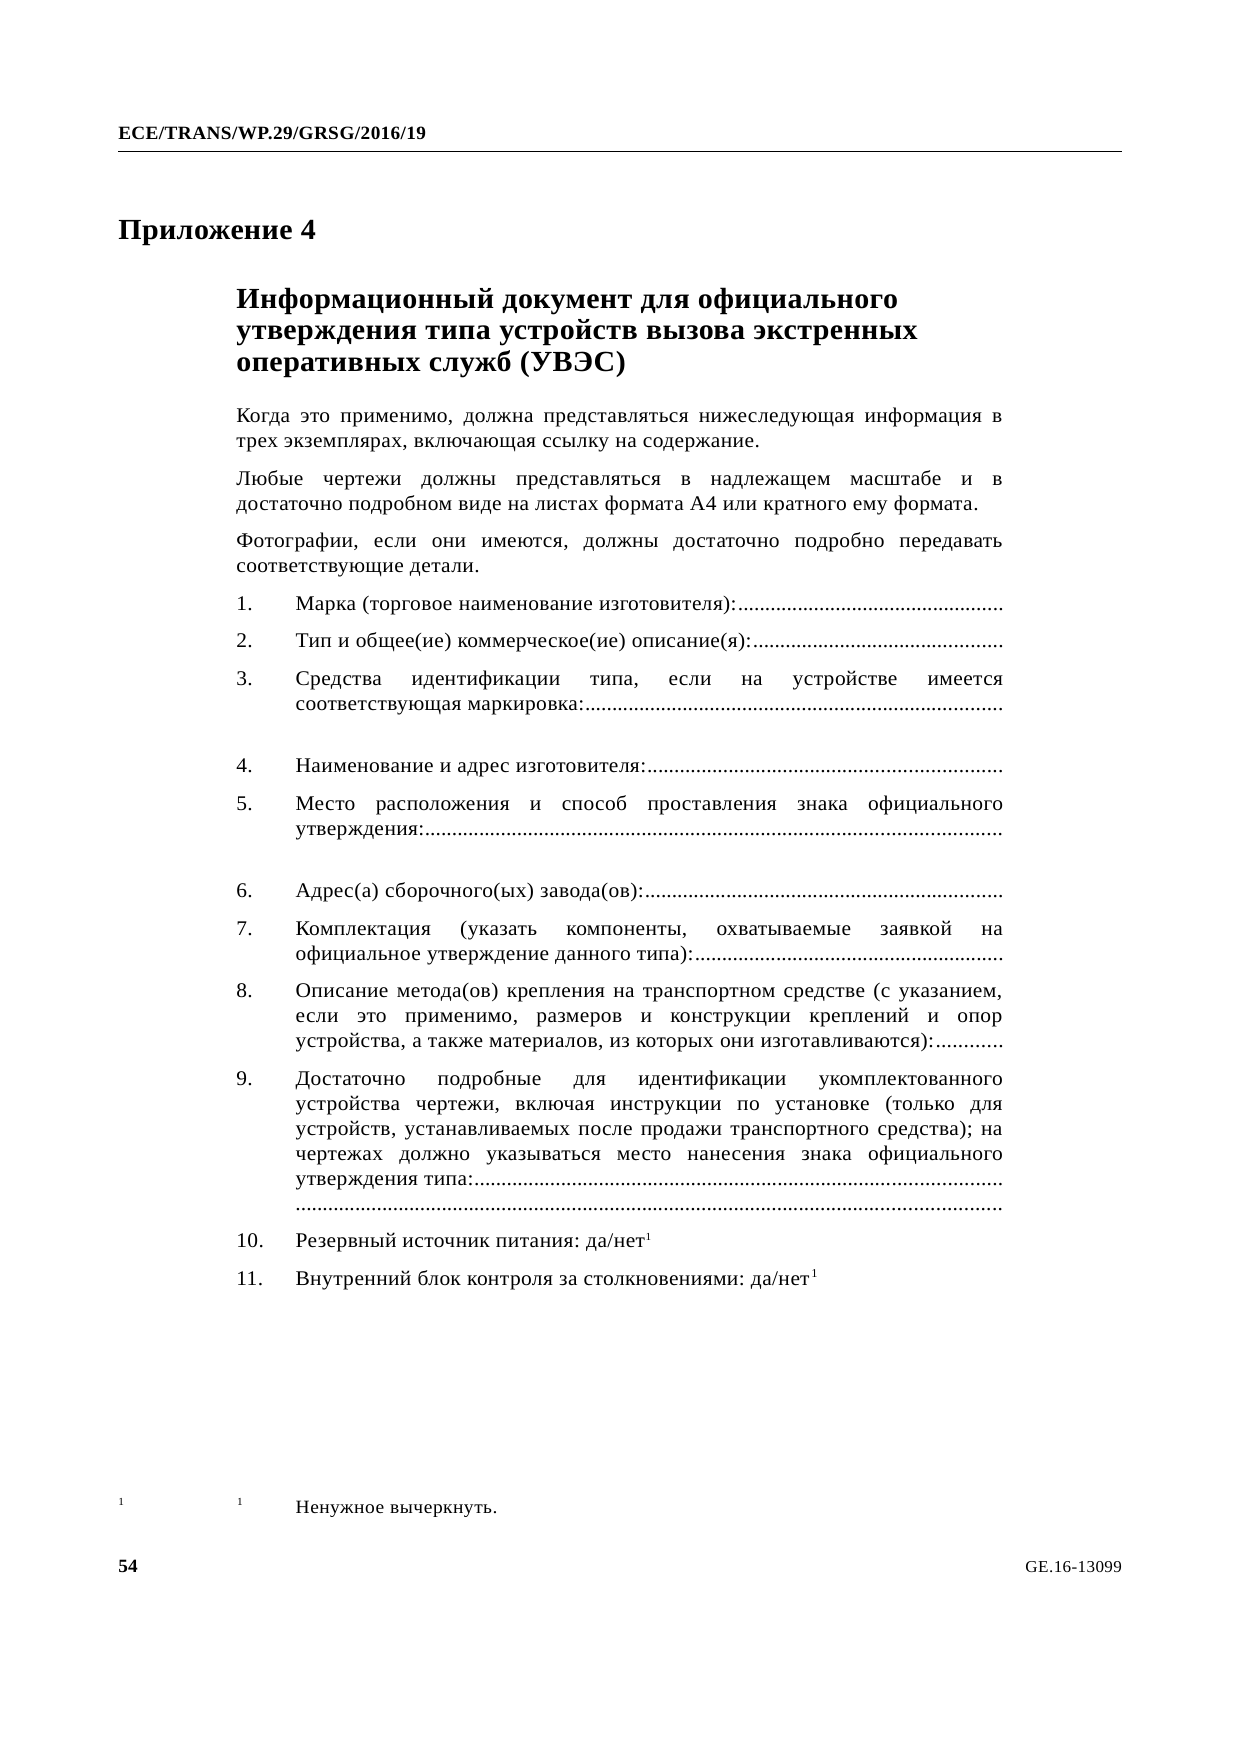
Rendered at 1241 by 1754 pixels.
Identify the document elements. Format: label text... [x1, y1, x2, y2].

text 7. Комплектация (указать компоненты, охватываемые заявкой на официальное утверждение данного типа): [236, 915, 1004, 965]
text Когда это применимо, должна представляться нижеследующая информация в трех экземплярах, включающая ссылку на содержание. [236, 402, 1004, 452]
text 6. Адрес(а) сборочного(ых) завода(ов): [236, 877, 1004, 902]
text Любые чертежи должны представляться в надлежащем масштабе и в достаточно подробном виде на листах формата А4 или кратного ему формата. [236, 465, 1004, 515]
text 11. Внутренний блок контроля за столкновениями: да/нет1 [236, 1265, 1004, 1290]
text 2. Тип и общее(ие) коммерческое(ие) описание(я): [236, 627, 1004, 652]
text 5. Место расположения и способ проставления знака официального утверждения: [236, 790, 1004, 865]
text 1. Марка (торговое наименование изготовителя): [236, 590, 1004, 615]
text 10. Резервный источник питания: да/нет1 [236, 1227, 1004, 1252]
text Фотографии, если они имеются, должны достаточно подробно передавать соответствующие детали. [236, 527, 1004, 577]
text 9. Достаточно подробные для идентификации укомплектованного устройства чертежи, включая инструкции по установке (только для устройств, устанавливаемых после продажи транспортного средства); на чертежах должно указываться место нанесения знака официального утверждения типа: [236, 1065, 1004, 1215]
text 8. Описание метода(ов) крепления на транспортном средстве (с указанием, если это применимо, размеров и конструкции креплений и опор устройства, а также материалов, из которых они изготавливаются): [236, 977, 1004, 1052]
text 4. Наименование и адрес изготовителя: [236, 752, 1004, 777]
text Информационный документ для официального утверждения типа устройств вызова экстренных оперативных служб (УВЭС) [118, 283, 1004, 377]
text 3. Средства идентификации типа, если на устройстве имеется соответствующая маркировка: [236, 665, 1004, 740]
text Приложение 4 [118, 215, 1004, 246]
